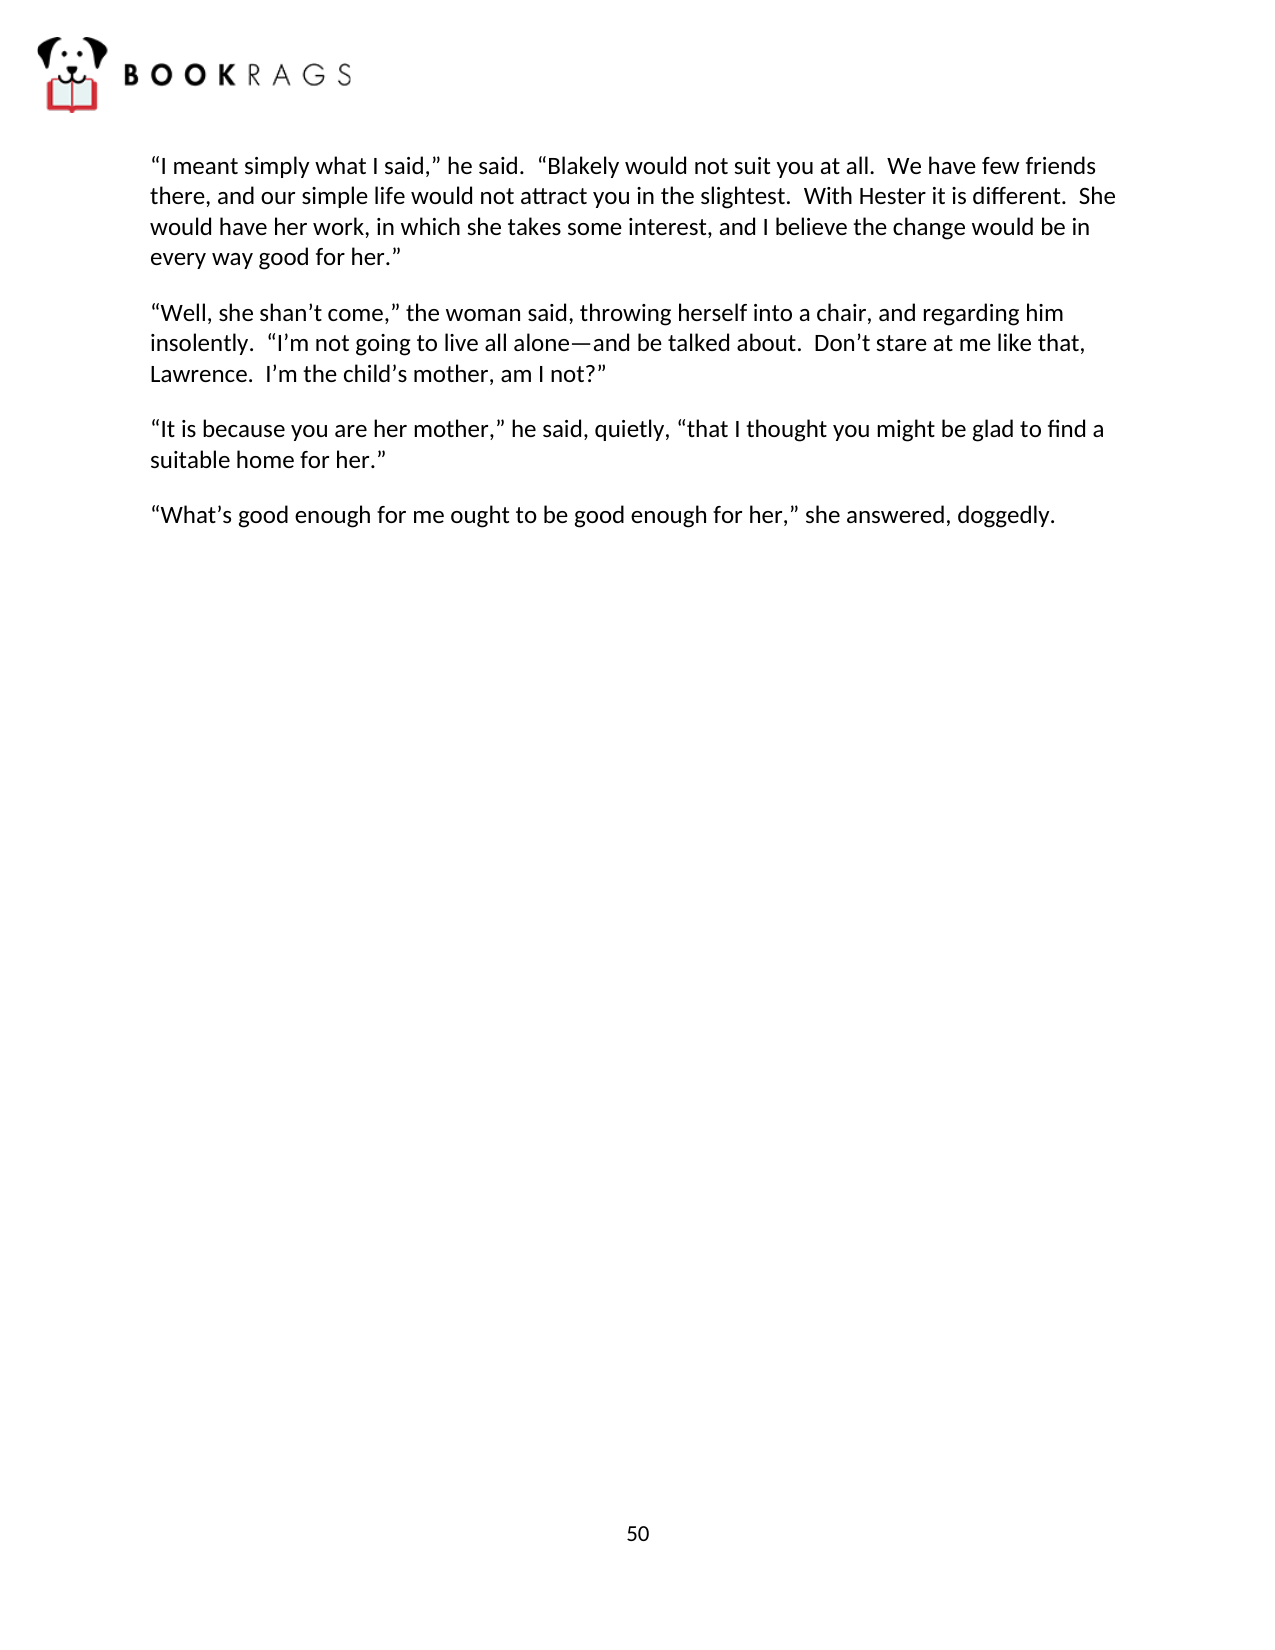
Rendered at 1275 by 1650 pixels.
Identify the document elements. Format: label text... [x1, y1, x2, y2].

text “It is because you are her mother,” he said, quietly, “that I thought you might be glad to find a suitable home for her.” [150, 414, 1125, 475]
text “I meant simply what I said,” he said. “Blakely would not suit you at all. We have few friends there, and our simple life would not attract you in the slightest. With Hester it is different. She would have her work, in which she takes some interest, and I believe the change would be in every way good for her.” [150, 150, 1125, 272]
picture [37, 37, 351, 113]
text “What’s good enough for me ought to be good enough for her,” she answered, doggedly. [150, 500, 1125, 530]
text “Well, she shan’t come,” the woman said, throwing herself into a chair, and regarding him insolently. “I’m not going to live all alone—­and be talked about. Don’t stare at me like that, Lawrence. I’m the child’s mother, am I not?” [150, 297, 1125, 389]
